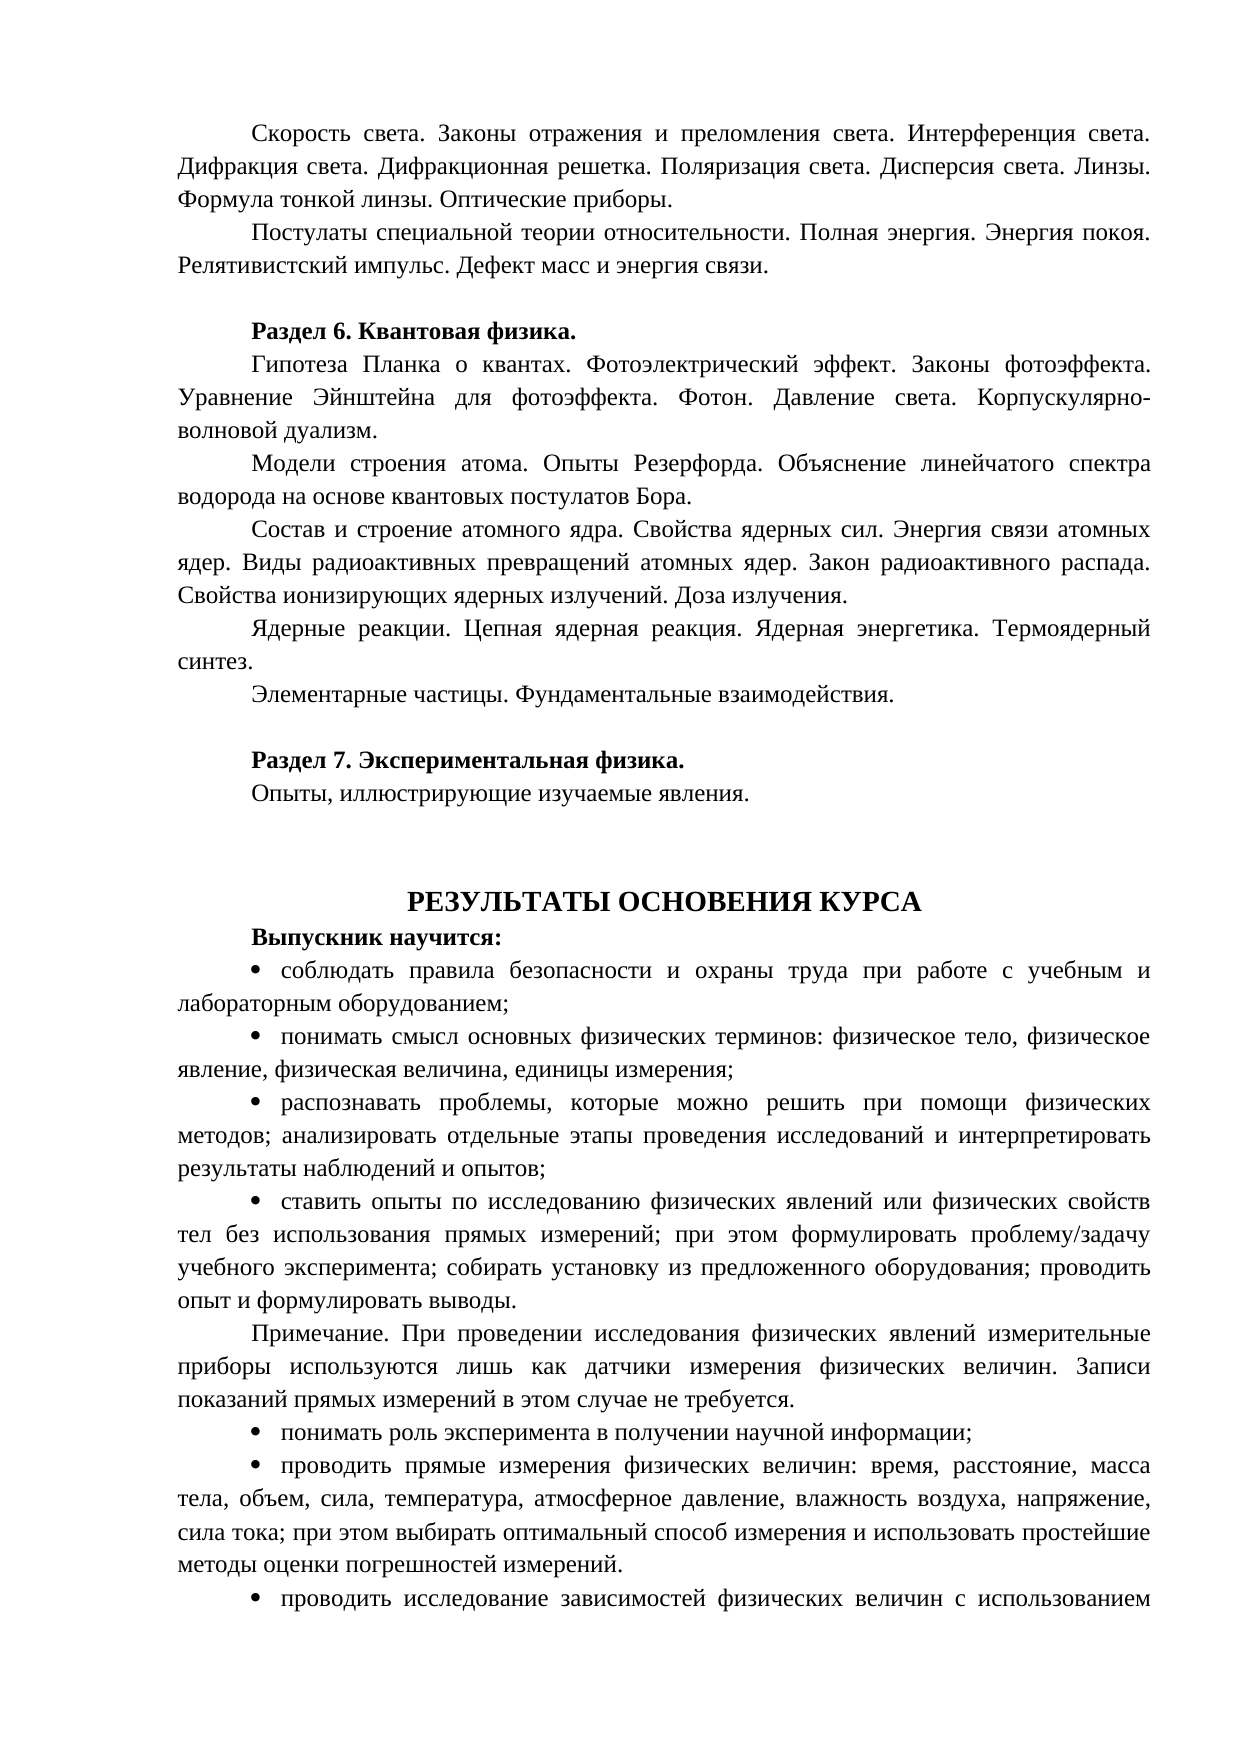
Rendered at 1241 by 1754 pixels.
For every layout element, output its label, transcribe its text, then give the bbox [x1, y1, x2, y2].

text Состав и строение атомного ядра. Свойства ядерных сил. Энергия связи атомных ядер. Виды радиоактивных превращений атомных ядер. Закон радиоактивного распада. Свойства ионизирующих ядерных излучений. Доза излучения. [177, 514, 1152, 609]
text Примечание. При проведении исследования физических явлений измерительные приборы используются лишь как датчики измерения физических величин. Записи показаний прямых измерений в этом случае не требуется. [177, 1318, 1152, 1413]
list понимать роль эксперимента в получении научной информации; [177, 1417, 1152, 1446]
text Выпускник научится: [177, 922, 1152, 951]
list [177, 1583, 1152, 1611]
text Скорость света. Законы отражения и преломления света. Интерференция света. Дифракция света. Дифракционная решетка. Поляризация света. Дисперсия света. Линзы. Формула тонкой линзы. Оптические приборы. [177, 118, 1152, 213]
text Опыты, иллюстрирующие изучаемые явления. [177, 778, 1152, 807]
text Модели строения атома. Опыты Резерфорда. Объяснение линейчатого спектра водорода на основе квантовых постулатов Бора. [177, 448, 1152, 510]
text Раздел 6. Квантовая физика. [177, 316, 1152, 345]
list распознавать проблемы, которые можно решить при помощи физических методов; анализировать отдельные этапы проведения исследований и интерпретировать результаты наблюдений и опытов; [177, 1087, 1152, 1182]
text Ядерные реакции. Цепная ядерная реакция. Ядерная энергетика. Термоядерный синтез. [177, 613, 1152, 675]
text Раздел 7. Экспериментальная физика. [177, 746, 1152, 774]
list понимать смысл основных физических терминов: физическое тело, физическое явление, физическая величина, единицы измерения; [177, 1021, 1152, 1083]
subtitle РЕЗУЛЬТАТЫ ОСНОВЕНИЯ КУРСА [177, 884, 1152, 917]
text Гипотеза Планка о квантах. Фотоэлектрический эффект. Законы фотоэффекта. Уравнение Эйнштейна для фотоэффекта. Фотон. Давление света. Корпускулярно-волновой дуализм. [177, 349, 1152, 444]
text Элементарные частицы. Фундаментальные взаимодействия. [177, 679, 1152, 708]
list ставить опыты по исследованию физических явлений или физических свойств тел без использования прямых измерений; при этом формулировать проблему/задачу учебного эксперимента; собирать установку из предложенного оборудования; проводить опыт и формулировать выводы. [177, 1186, 1152, 1314]
list проводить прямые измерения физических величин: время, расстояние, масса тела, объем, сила, температура, атмосферное давление, влажность воздуха, напряжение, сила тока; при этом выбирать оптимальный способ измерения и использовать простейшие методы оценки погрешностей измерений. [177, 1451, 1152, 1578]
list соблюдать правила безопасности и охраны труда при работе с учебным и лабораторным оборудованием; [177, 955, 1152, 1017]
text Постулаты специальной теории относительности. Полная энергия. Энергия покоя. Релятивистский импульс. Дефект масс и энергия связи. [177, 217, 1152, 279]
